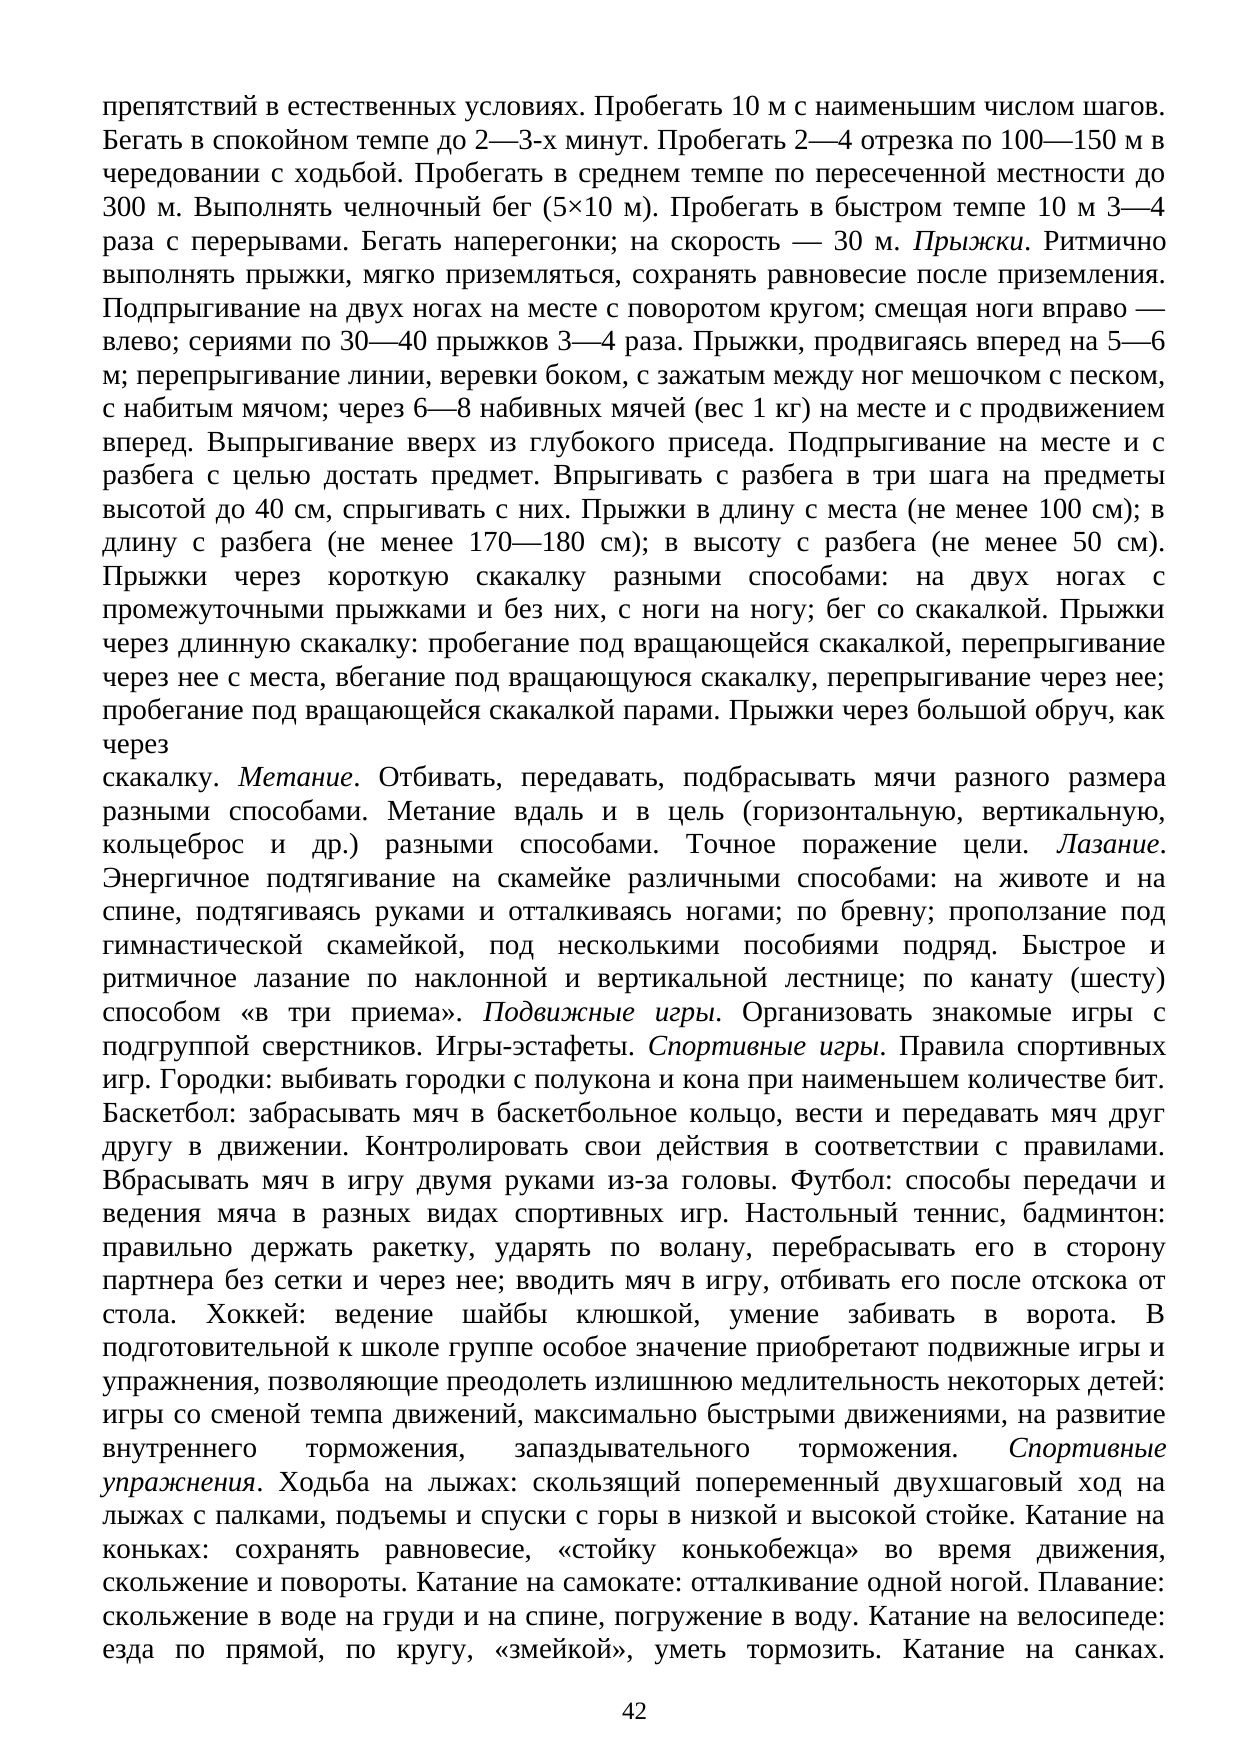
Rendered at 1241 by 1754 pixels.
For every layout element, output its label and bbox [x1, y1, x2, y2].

text [102, 88, 1167, 759]
text [102, 759, 1167, 1665]
